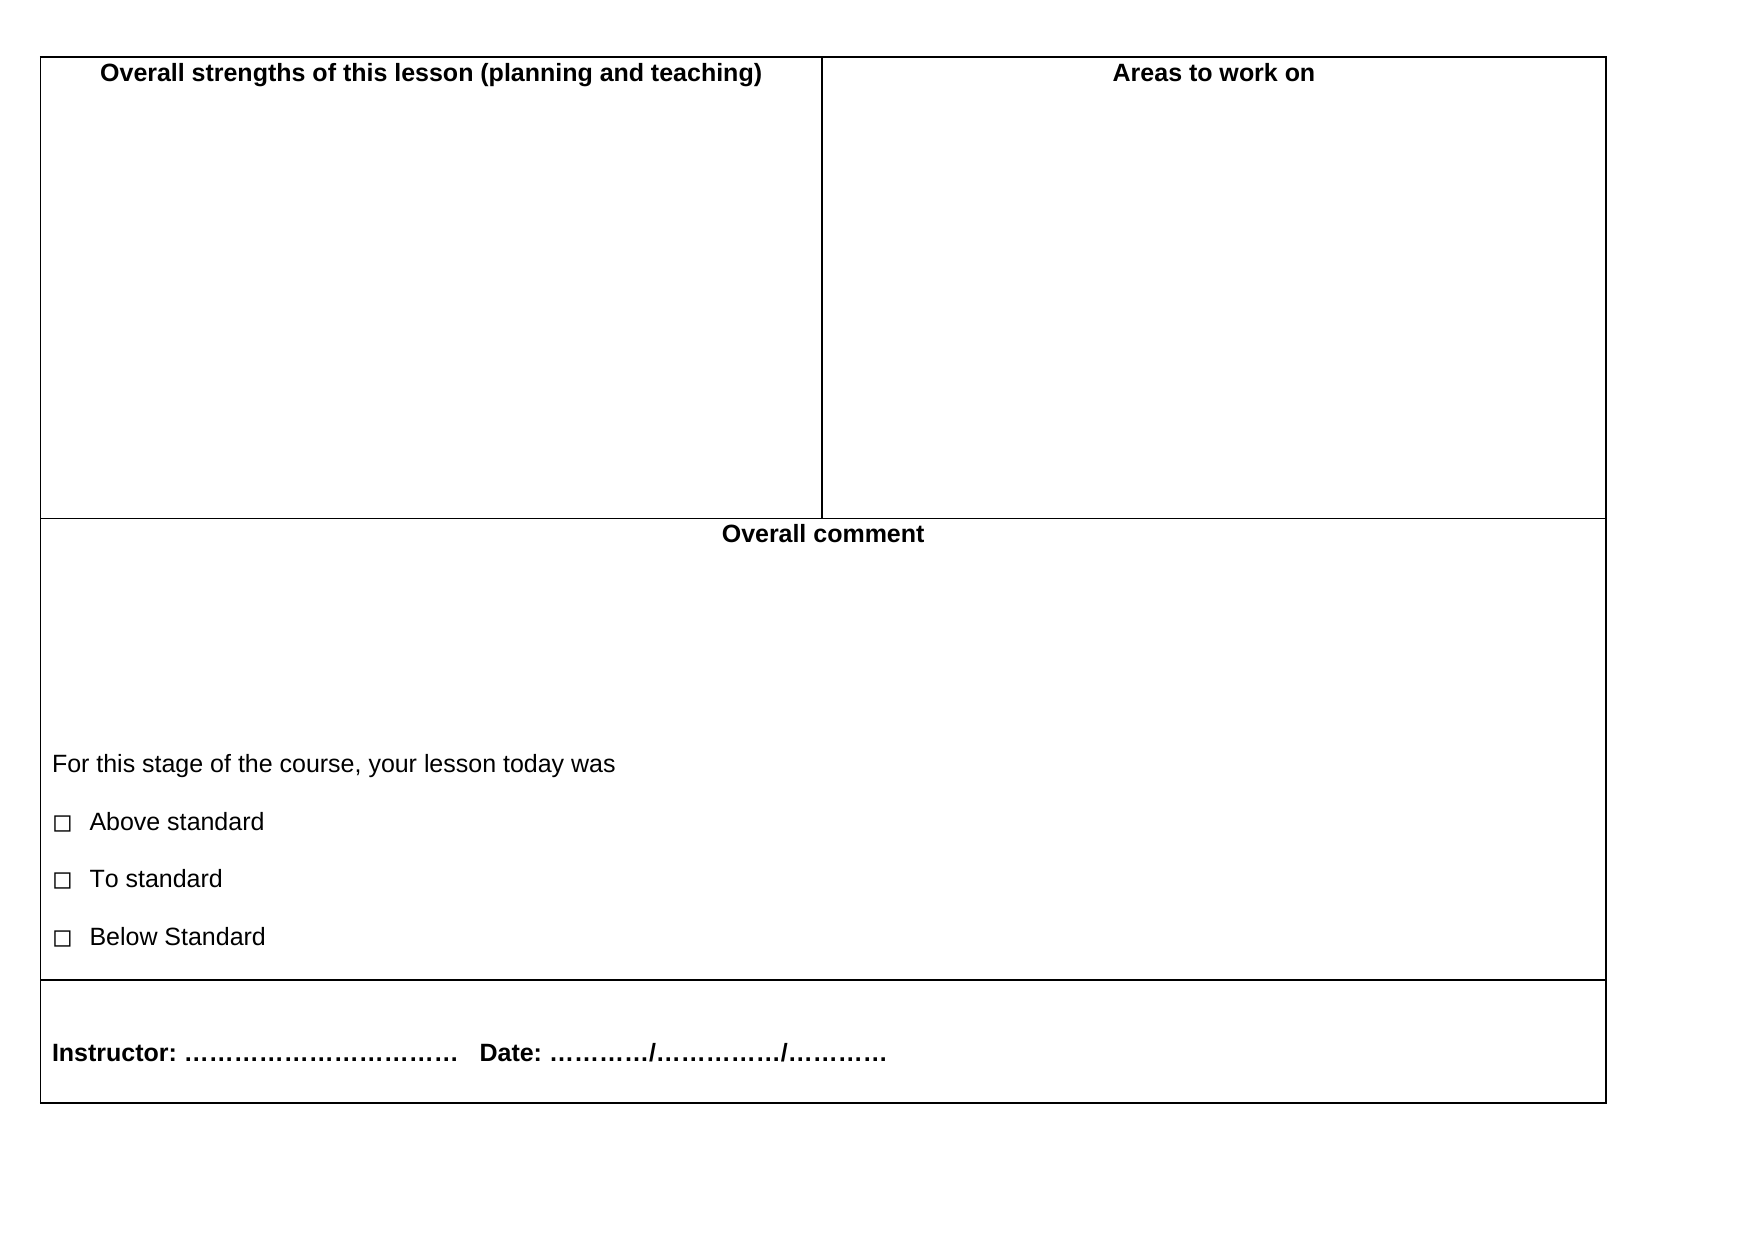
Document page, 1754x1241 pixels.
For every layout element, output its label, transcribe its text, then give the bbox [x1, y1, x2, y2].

table_header Areas to work on [823, 58, 1605, 518]
table_cell Instructor: …………………………… Date: …………/……………/………… [41, 981, 1605, 1102]
table_header Overall strengths of this lesson (planning and teaching) [41, 58, 821, 518]
table_cell Overall comment For this stage of the course, your lesson today was Above standard To standard Below Standard [41, 519, 1605, 979]
